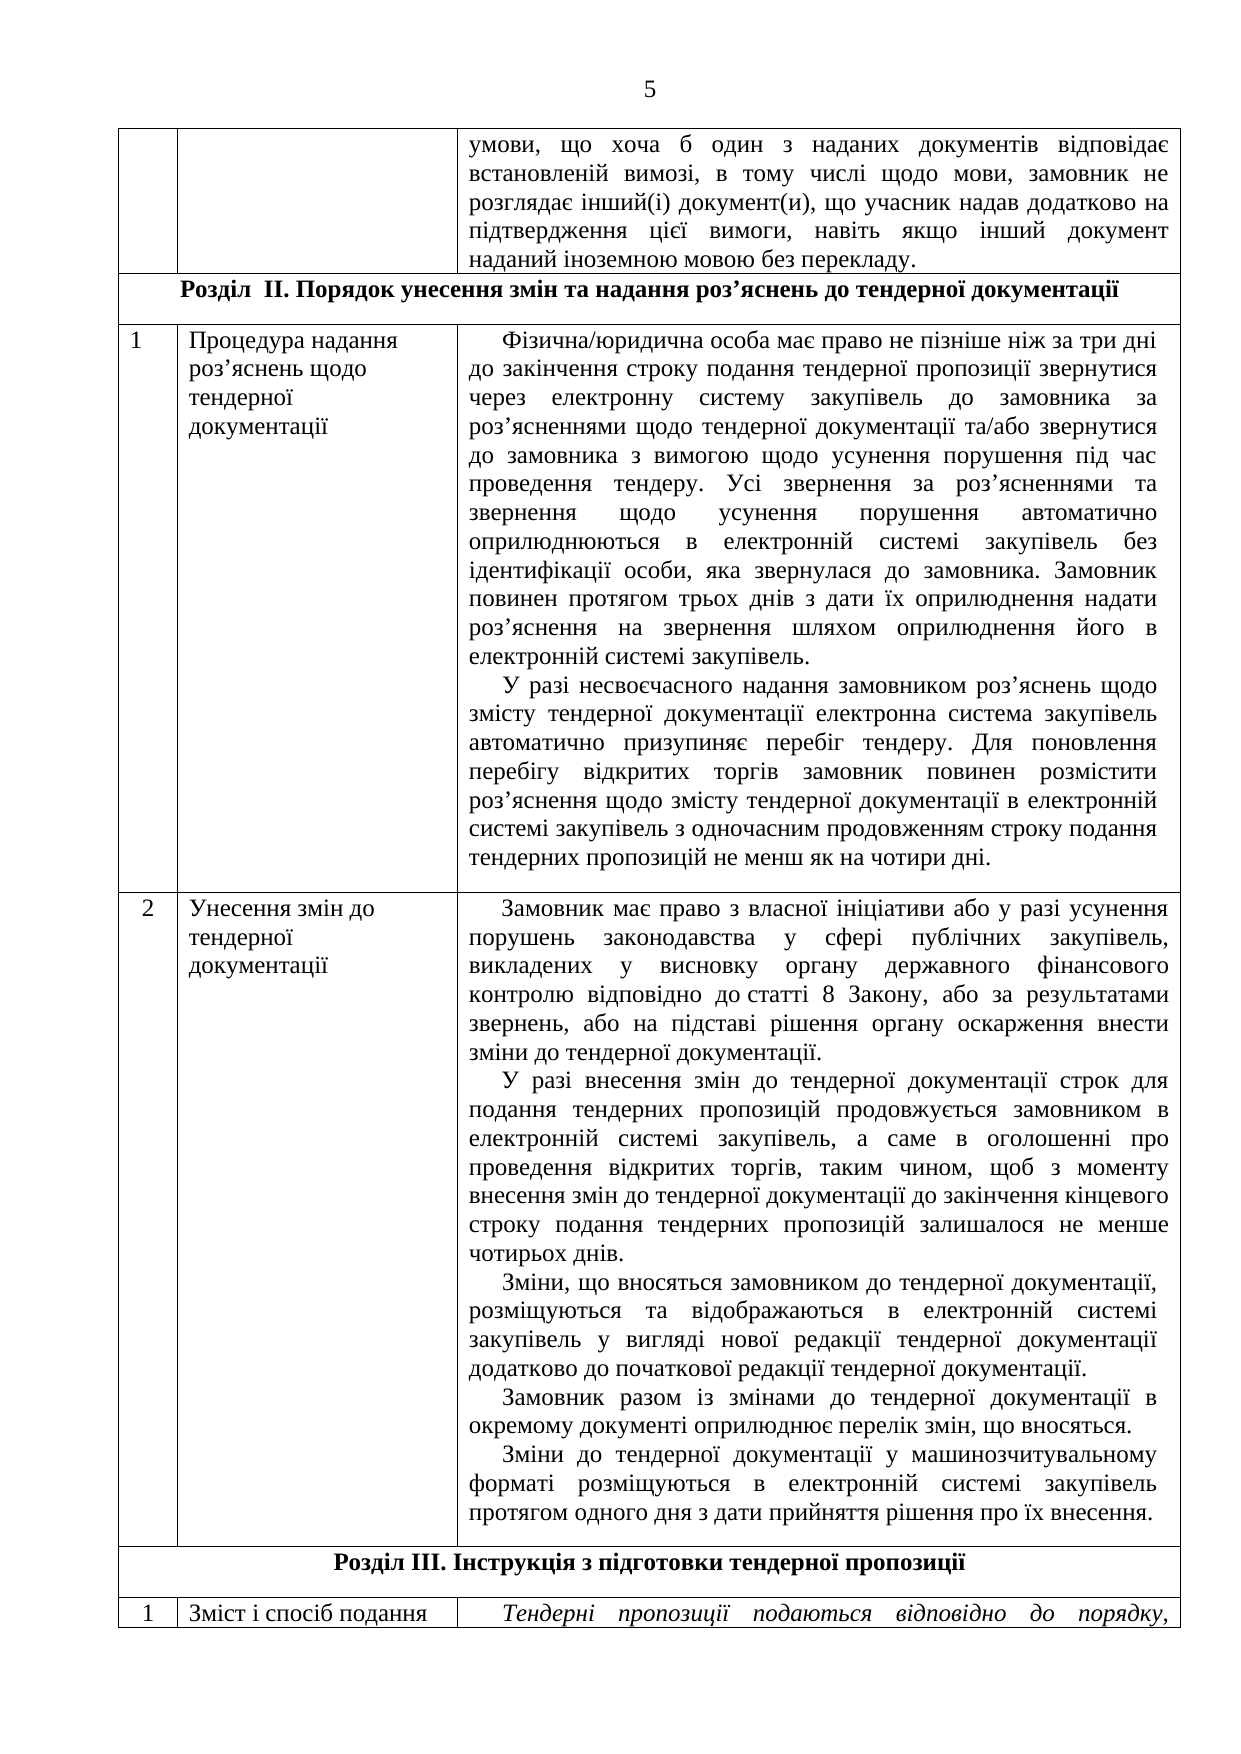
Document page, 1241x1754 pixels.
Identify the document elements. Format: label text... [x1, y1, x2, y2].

table_cell 1 [119, 1598, 177, 1627]
table_cell Процедура надання роз’яснень щодо тендерної документації [178, 325, 457, 892]
table_cell Розділ ІІІ. Інструкція з підготовки тендерної пропозиції [119, 1547, 1180, 1597]
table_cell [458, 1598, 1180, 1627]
table_cell Замовник має право з власної ініціативи або у разі усунення порушень законодавства у сфері публічних закупівель, викладених у висновку органу державного фінансового контролю відповідно до статті 8 Закону, або за результатами звернень, або на підставі рішення органу оскарження внести зміни до тендерної документації. У разі внесення змін до тендерної документації строк для подання тендерних пропозицій продовжується замовником в електронній системі закупівель, а саме в оголошенні про проведення відкритих торгів, таким чином, щоб з моменту внесення змін до тендерної документації до закінчення кінцевого строку подання тендерних пропозицій залишалося не менше чотирьох днів. Зміни, що вносяться замовником до тендерної документації, розміщуються та відображаються в електронній системі закупівель у вигляді нової редакції тендерної документації додатково до початкової редакції тендерної документації. Замовник разом із змінами до тендерної документації в окремому документі оприлюднює перелік змін, що вносяться. Зміни до тендерної документації у машинозчитувальному форматі розміщуються в електронній системі закупівель протягом одного дня з дати прийняття рішення про їх внесення. [458, 893, 1180, 1546]
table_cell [458, 129, 1180, 273]
table_cell Унесення змін до тендерної документації [178, 893, 457, 1546]
table_cell Фізична/юридична особа має право не пізніше ніж за три дні до закінчення строку подання тендерної пропозиції звернутися через електронну систему закупівель до замовника за роз’ясненнями щодо тендерної документації та/або звернутися до замовника з вимогою щодо усунення порушення під час проведення тендеру. Усі звернення за роз’ясненнями та звернення щодо усунення порушення автоматично оприлюднюються в електронній системі закупівель без ідентифікації особи, яка звернулася до замовника. Замовник повинен протягом трьох днів з дати їх оприлюднення надати роз’яснення на звернення шляхом оприлюднення його в електронній системі закупівель. У разі несвоєчасного надання замовником роз’яснень щодо змісту тендерної документації електронна система закупівель автоматично призупиняє перебіг тендеру. Для поновлення перебігу відкритих торгів замовник повинен розмістити роз’яснення щодо змісту тендерної документації в електронній системі закупівель з одночасним продовженням строку подання тендерних пропозицій не менш як на чотири дні. [458, 325, 1180, 892]
table_cell 7 [119, 129, 177, 273]
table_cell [178, 129, 457, 273]
table_cell 2 [119, 893, 177, 1546]
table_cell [178, 1598, 457, 1627]
table_cell 1 [119, 325, 177, 892]
table_cell Розділ ІІ. Порядок унесення змін та надання роз’яснень до тендерної документації [119, 274, 1180, 324]
